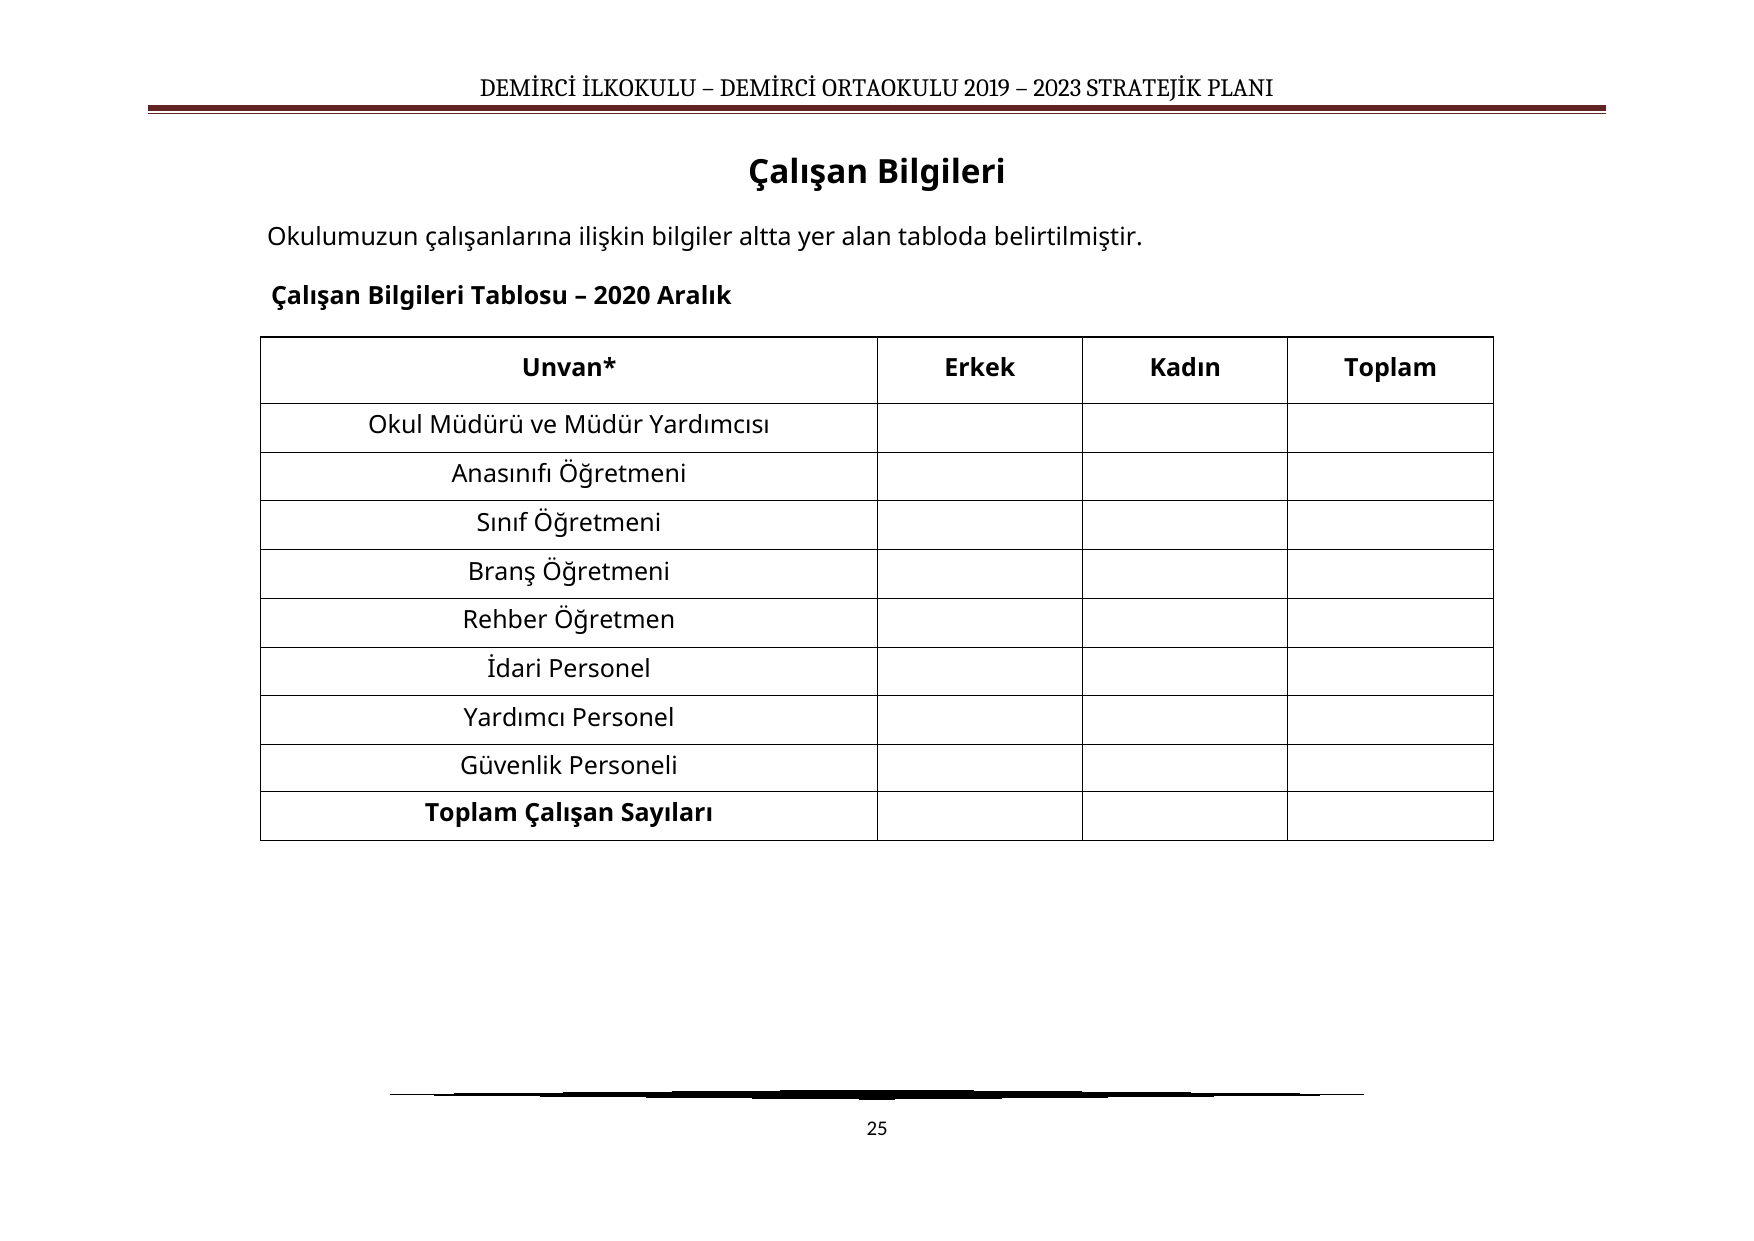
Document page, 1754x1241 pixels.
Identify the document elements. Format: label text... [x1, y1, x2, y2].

table_cell Yardımcı Personel [261, 696, 877, 744]
table_cell Rehber Öğretmen [261, 599, 877, 647]
table_cell [1083, 792, 1287, 839]
table_header Unvan* [261, 338, 877, 403]
table_cell [1288, 550, 1493, 598]
table_cell [1083, 648, 1287, 695]
table_cell [878, 648, 1082, 695]
table_cell [1288, 792, 1493, 839]
table_cell Toplam Çalışan Sayıları [261, 792, 877, 839]
table_cell [878, 453, 1082, 500]
subtitle Çalışan Bilgileri [148, 148, 1606, 193]
table_cell [878, 404, 1082, 452]
table_header Erkek [878, 338, 1082, 403]
table_cell [1288, 745, 1493, 791]
table_cell [1288, 696, 1493, 744]
table_cell [878, 696, 1082, 744]
table_cell [1288, 404, 1493, 452]
table_cell [1288, 501, 1493, 549]
table_cell Branş Öğretmeni [261, 550, 877, 598]
text Okulumuzun çalışanlarına ilişkin bilgiler altta yer alan tabloda belirtilmiştir. [148, 218, 1606, 252]
table_cell [1083, 404, 1287, 452]
table_cell [1083, 745, 1287, 791]
table_cell Okul Müdürü ve Müdür Yardımcısı [261, 404, 877, 452]
table_cell Güvenlik Personeli [261, 745, 877, 791]
table_cell [878, 599, 1082, 647]
table_cell [1083, 501, 1287, 549]
table_cell [1288, 599, 1493, 647]
table_header Toplam [1288, 338, 1493, 403]
table_cell [878, 792, 1082, 839]
table_cell [1083, 550, 1287, 598]
table_cell [1288, 648, 1493, 695]
table_cell Sınıf Öğretmeni [261, 501, 877, 549]
table_cell İdari Personel [261, 648, 877, 695]
table_cell [1083, 696, 1287, 744]
table_cell [878, 745, 1082, 791]
table_header Kadın [1083, 338, 1287, 403]
table_cell [878, 501, 1082, 549]
table_cell [878, 550, 1082, 598]
text Çalışan Bilgileri Tablosu – 2020 Aralık [148, 277, 1606, 311]
table_cell [1083, 453, 1287, 500]
table_cell [1288, 453, 1493, 500]
table_cell [1083, 599, 1287, 647]
table_cell Anasınıfı Öğretmeni [261, 453, 877, 500]
